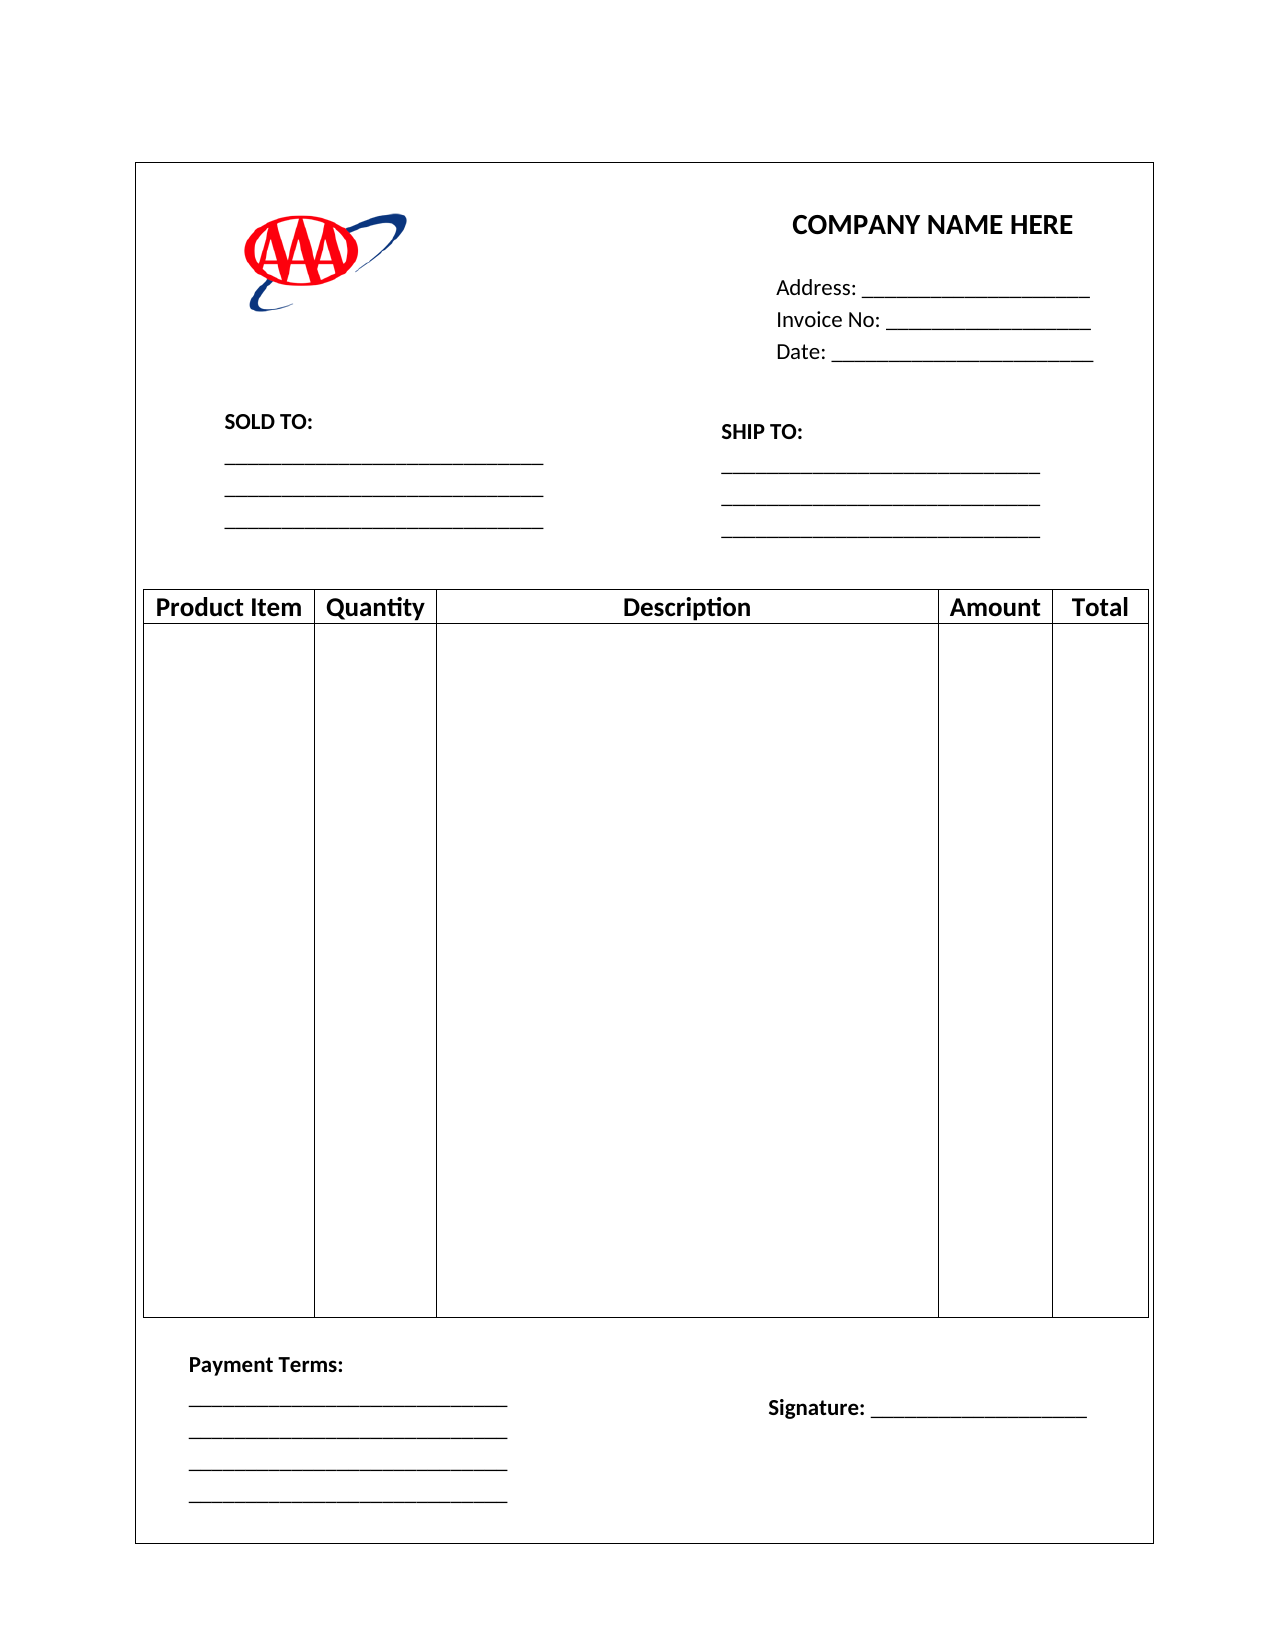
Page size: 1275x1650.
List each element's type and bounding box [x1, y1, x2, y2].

picture [232, 204, 416, 321]
